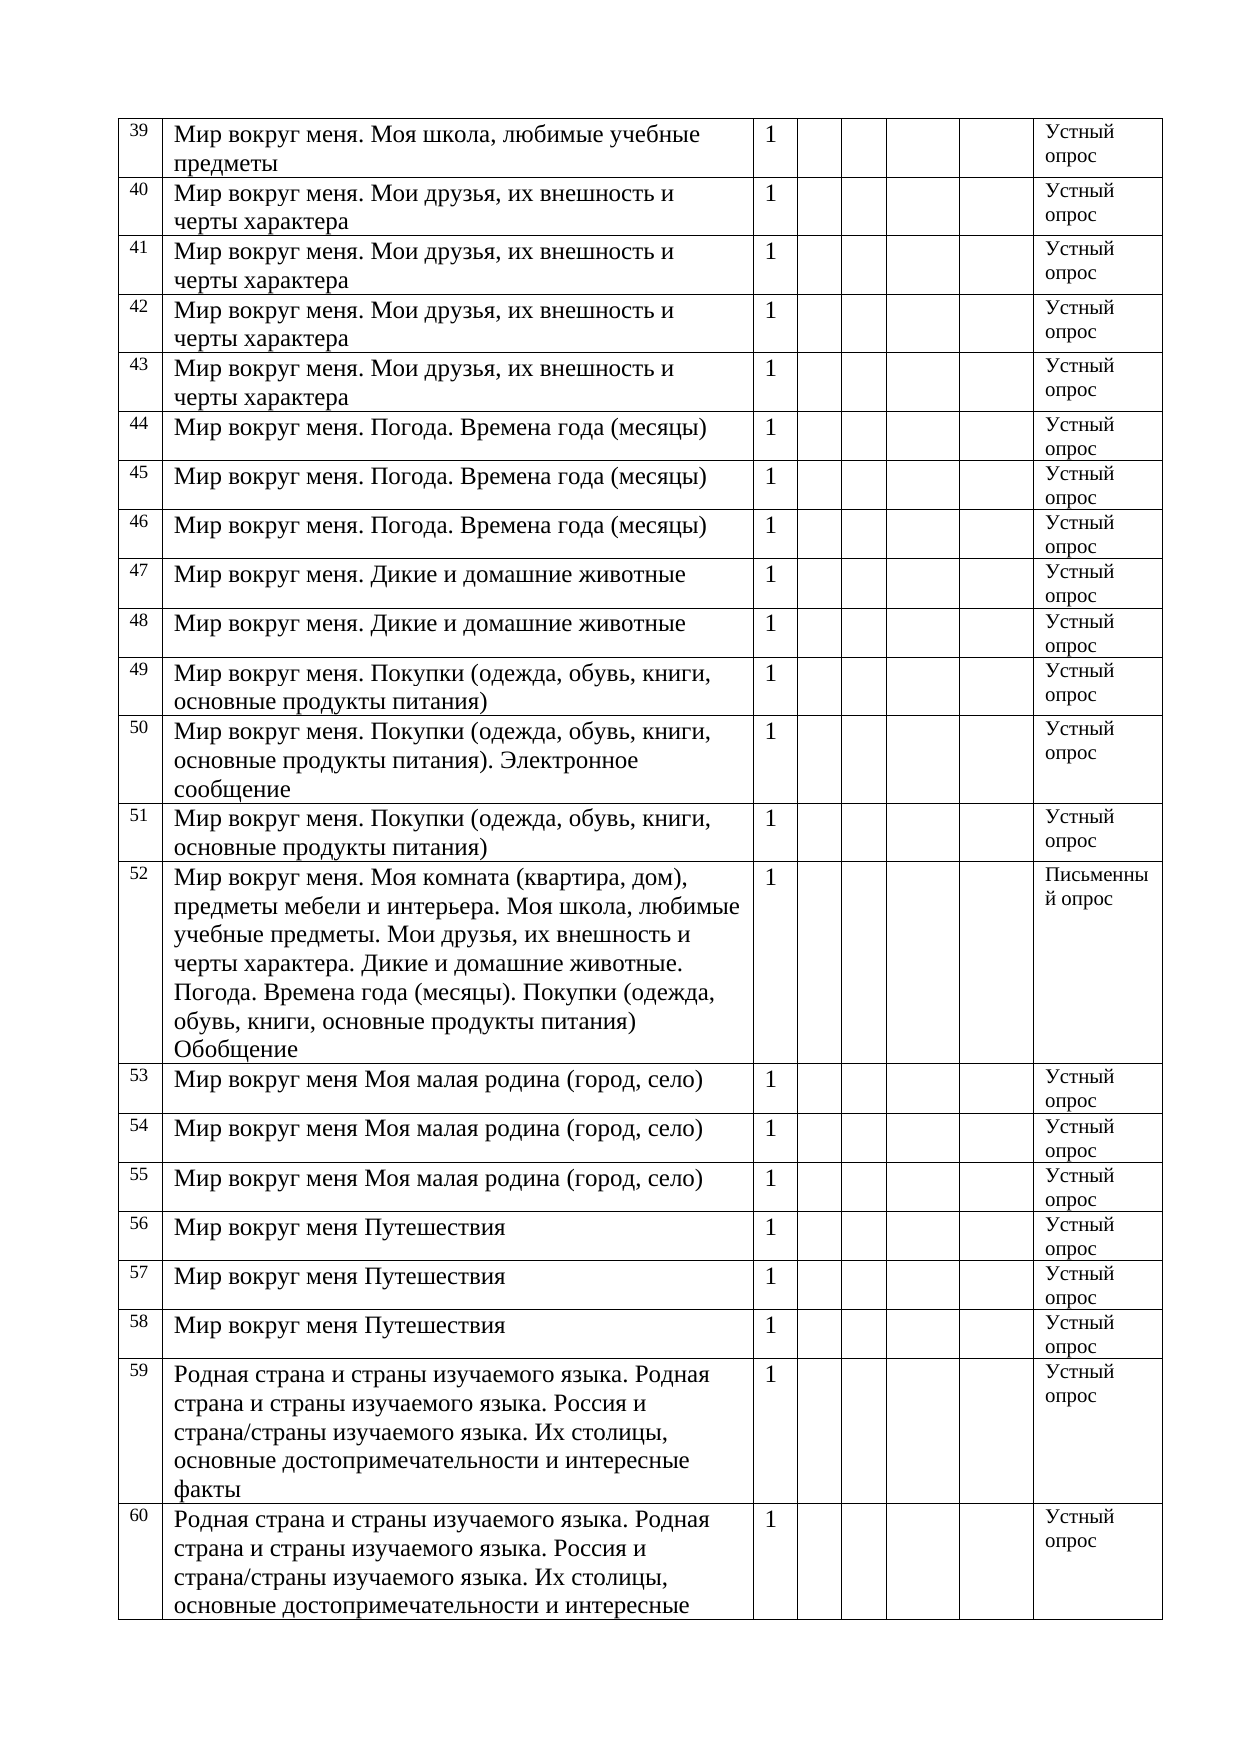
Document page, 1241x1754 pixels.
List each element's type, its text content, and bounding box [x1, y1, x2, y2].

table_cell [842, 658, 886, 715]
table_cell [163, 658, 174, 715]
table_cell [887, 1212, 959, 1260]
table_cell Мир вокруг меня Путешествия [163, 1261, 753, 1309]
table_cell [887, 461, 959, 509]
table_cell Мир вокруг меня. Моя комната (квартира, дом), предметы мебели и интерьера. Моя школа, любимые учебные предметы. Мои друзья, их внешность и черты характера. Дикие и домашние животные. Погода. Времена года (месяцы). Покупки (одежда, обувь, книги, основные продукты питания) Обобщение [163, 862, 753, 1063]
table_cell Устный опрос [1034, 658, 1162, 715]
table_cell [798, 1504, 841, 1619]
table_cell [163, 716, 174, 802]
table_cell [960, 559, 1033, 607]
table_cell [887, 119, 959, 177]
table_cell 1 [754, 862, 797, 1063]
table_cell [887, 1359, 959, 1503]
table_cell [798, 1114, 841, 1162]
table_cell 48 [119, 609, 162, 657]
table_cell [960, 1114, 1033, 1162]
table_cell [887, 1114, 959, 1162]
table_cell [798, 559, 841, 607]
table_cell [798, 178, 841, 235]
table_cell [887, 1504, 959, 1619]
table_cell Мир вокруг меня. Дикие и домашние животные [163, 609, 753, 657]
table_cell Устный опрос [1034, 119, 1162, 177]
table_cell Устный опрос [1034, 1359, 1162, 1503]
table_cell [842, 1310, 886, 1358]
table_cell [960, 178, 1033, 235]
table_cell Мир вокруг меня. Погода. Времена года (месяцы) [163, 461, 753, 509]
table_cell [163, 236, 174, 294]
table_cell 1 [754, 1114, 797, 1162]
table_cell [887, 510, 959, 558]
table_cell [798, 461, 841, 509]
table_cell [887, 1064, 959, 1112]
table_cell Мир вокруг меня. Покупки (одежда, обувь, книги, основные продукты питания) [488, 804, 753, 861]
table_cell Мир вокруг меня. Погода. Времена года (месяцы) [163, 412, 753, 460]
table_cell Мир вокруг меня Моя малая родина (город, село) [163, 1114, 753, 1162]
table_cell [842, 804, 886, 861]
table_cell 47 [119, 559, 162, 607]
table_cell [842, 295, 886, 352]
table_cell [960, 236, 1033, 294]
table_cell Устный опрос [1034, 804, 1162, 861]
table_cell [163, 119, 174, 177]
table_cell 1 [754, 1504, 797, 1619]
table_cell Устный опрос [1034, 353, 1162, 411]
table_cell Мир вокруг меня. Мои друзья, их внешность и черты характера [163, 295, 753, 352]
table_cell [960, 353, 1033, 411]
table_cell Мир вокруг меня. Мои друзья, их внешность и черты характера [349, 236, 753, 294]
table_cell Устный опрос [1034, 295, 1162, 352]
table_cell Устный опрос [1034, 178, 1162, 235]
table_cell 45 [119, 461, 162, 509]
table_cell [887, 295, 959, 352]
table_cell [887, 609, 959, 657]
table_cell Устный опрос [1034, 461, 1162, 509]
table_cell [798, 295, 841, 352]
table_cell [842, 1064, 886, 1112]
table_cell 1 [754, 1163, 797, 1211]
table_cell [798, 804, 841, 861]
table_cell [842, 119, 886, 177]
table_cell [842, 510, 886, 558]
table_cell [960, 1163, 1033, 1211]
table_cell Устный опрос [1034, 1212, 1162, 1260]
table_cell [798, 716, 841, 802]
table_cell [842, 862, 886, 1063]
table_cell [887, 804, 959, 861]
table_cell Мир вокруг меня. Погода. Времена года (месяцы) [163, 510, 753, 558]
table_cell Мир вокруг меня. Мои друзья, их внешность и черты характера [349, 353, 753, 411]
table_cell Устный опрос [1034, 412, 1162, 460]
table_cell Устный опрос [1034, 1310, 1162, 1358]
table_cell 52 [119, 862, 162, 1063]
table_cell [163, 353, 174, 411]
table_cell [960, 1504, 1033, 1619]
table_cell Мир вокруг меня Путешествия [163, 1310, 753, 1358]
table_cell [960, 716, 1033, 802]
table_cell 1 [754, 353, 797, 411]
table_cell Мир вокруг меня. Мои друзья, их внешность и черты характера [349, 178, 753, 235]
table_cell Устный опрос [1034, 1261, 1162, 1309]
table_cell [798, 1212, 841, 1260]
table_cell Устный опрос [1034, 559, 1162, 607]
table_cell 1 [754, 178, 797, 235]
table_cell [798, 658, 841, 715]
table_cell Устный опрос [1034, 236, 1162, 294]
table_cell [960, 412, 1033, 460]
table_cell 51 [119, 804, 162, 861]
table_cell [798, 609, 841, 657]
table_cell Мир вокруг меня. Покупки (одежда, обувь, книги, основные продукты питания) [488, 658, 753, 715]
table_cell [887, 178, 959, 235]
table_cell 42 [119, 295, 162, 352]
table_cell Устный опрос [1034, 1064, 1162, 1112]
table_cell [798, 236, 841, 294]
table_cell [842, 1504, 886, 1619]
table_cell 40 [119, 178, 162, 235]
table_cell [278, 119, 753, 177]
table_cell [842, 353, 886, 411]
table_cell [842, 236, 886, 294]
table_cell Устный опрос [1034, 1163, 1162, 1211]
table_cell [798, 1163, 841, 1211]
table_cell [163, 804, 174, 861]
table_cell [887, 1163, 959, 1211]
table_cell [960, 295, 1033, 352]
table_cell [842, 716, 886, 802]
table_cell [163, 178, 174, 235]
table_cell 1 [754, 1359, 797, 1503]
table_cell 1 [754, 119, 797, 177]
table_cell [798, 119, 841, 177]
table_cell 55 [119, 1163, 162, 1211]
table_cell 46 [119, 510, 162, 558]
table_cell 1 [754, 609, 797, 657]
table_cell Устный опрос [1034, 609, 1162, 657]
table_cell 59 [119, 1359, 162, 1503]
table_cell Устный опрос [1034, 716, 1162, 802]
table_cell 54 [119, 1114, 162, 1162]
table_cell 50 [119, 716, 162, 802]
table_cell [842, 559, 886, 607]
table_cell [887, 353, 959, 411]
table_cell [960, 862, 1033, 1063]
table_cell [842, 609, 886, 657]
table_cell [960, 804, 1033, 861]
table_cell 44 [119, 412, 162, 460]
table_cell [887, 1310, 959, 1358]
table_cell [960, 658, 1033, 715]
table_cell 1 [754, 804, 797, 861]
table_cell [842, 1261, 886, 1309]
table_cell [798, 510, 841, 558]
table_cell [960, 119, 1033, 177]
table_cell [842, 461, 886, 509]
table_cell Мир вокруг меня. Покупки (одежда, обувь, книги, основные продукты питания). Электронное сообщение [291, 716, 753, 802]
table_cell 1 [754, 295, 797, 352]
table_cell [798, 1064, 841, 1112]
table_cell [887, 1261, 959, 1309]
table_cell Письменный опрос [1034, 862, 1162, 1063]
table_cell 43 [119, 353, 162, 411]
table_cell 1 [754, 658, 797, 715]
table_cell 1 [754, 510, 797, 558]
table_cell 1 [754, 1064, 797, 1112]
table_cell 1 [754, 1212, 797, 1260]
table_cell [798, 412, 841, 460]
table_cell [798, 1261, 841, 1309]
table_cell Мир вокруг меня Моя малая родина (город, село) [163, 1064, 753, 1112]
table_cell Устный опрос [1034, 510, 1162, 558]
table_cell [960, 1310, 1033, 1358]
table_cell [842, 1114, 886, 1162]
table_cell [842, 1359, 886, 1503]
table_cell Мир вокруг меня Путешествия [163, 1212, 753, 1260]
table_cell Мир вокруг меня. Дикие и домашние животные [163, 559, 753, 607]
table_cell 60 [119, 1504, 162, 1619]
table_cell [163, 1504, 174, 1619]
table_cell Устный опрос [1034, 1504, 1162, 1619]
table_cell Мир вокруг меня Моя малая родина (город, село) [163, 1163, 753, 1211]
table_cell 41 [119, 236, 162, 294]
table_cell [960, 1261, 1033, 1309]
table_cell 1 [754, 236, 797, 294]
table_cell [960, 1359, 1033, 1503]
table_cell [842, 178, 886, 235]
table_cell [798, 1310, 841, 1358]
table_cell [960, 510, 1033, 558]
table_cell 1 [754, 1310, 797, 1358]
table_cell 53 [119, 1064, 162, 1112]
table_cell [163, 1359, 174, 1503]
table_cell [842, 1163, 886, 1211]
table_cell [960, 461, 1033, 509]
table_cell 56 [119, 1212, 162, 1260]
table_cell [887, 658, 959, 715]
table_cell [960, 1212, 1033, 1260]
table_cell [842, 1212, 886, 1260]
table_cell [887, 236, 959, 294]
table_cell [798, 1359, 841, 1503]
table_cell 1 [754, 559, 797, 607]
table_cell 1 [754, 716, 797, 802]
table_cell 39 [119, 119, 162, 177]
table_cell [960, 1064, 1033, 1112]
table_cell 1 [754, 412, 797, 460]
table_cell [887, 412, 959, 460]
table_cell 1 [754, 1261, 797, 1309]
table_cell [798, 353, 841, 411]
table_cell 49 [119, 658, 162, 715]
table_cell [842, 412, 886, 460]
table_cell [887, 862, 959, 1063]
table_cell 58 [119, 1310, 162, 1358]
table_cell [887, 559, 959, 607]
table_cell 1 [754, 461, 797, 509]
table_cell [960, 609, 1033, 657]
table_cell [887, 716, 959, 802]
table_cell [798, 862, 841, 1063]
table_cell 57 [119, 1261, 162, 1309]
table_cell Устный опрос [1034, 1114, 1162, 1162]
